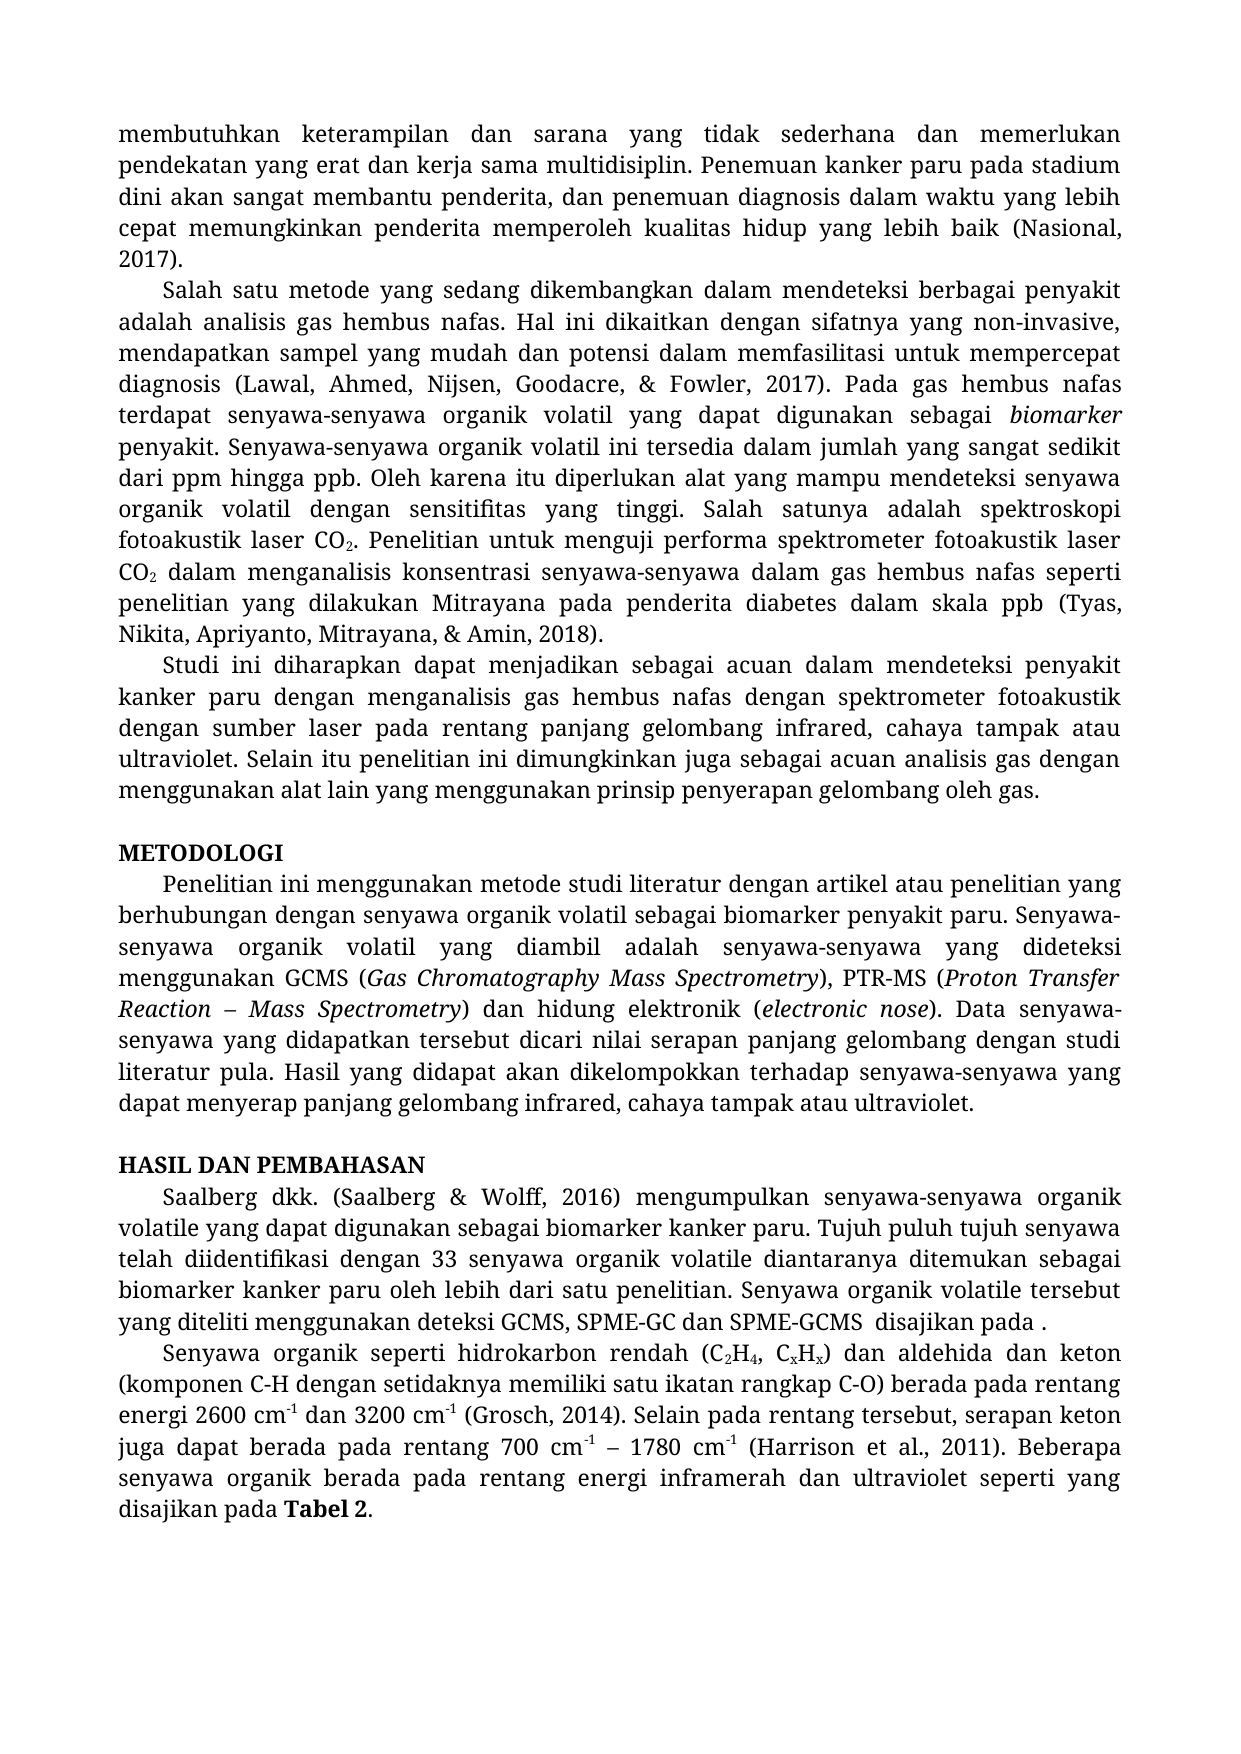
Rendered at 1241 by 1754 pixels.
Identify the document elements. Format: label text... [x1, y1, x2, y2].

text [118, 118, 1122, 274]
text Senyawa organik seperti hidrokarbon rendah (C2H4, CxHx) dan aldehida dan keton (komponen C-H dengan setidaknya memiliki satu ikatan rangkap C-O) berada pada rentang energi 2600 cm-1 dan 3200 cm-1 (Grosch, 2014). Selain pada rentang tersebut, serapan keton juga dapat berada pada rentang 700 cm-1 – 1780 cm-1 (Harrison et al., 2011). Beberapa senyawa organik berada pada rentang energi inframerah dan ultraviolet seperti yang disajikan pada Tabel 2. [118, 1337, 1122, 1524]
text METODOLOGI [118, 837, 1122, 868]
text Salah satu metode yang sedang dikembangkan dalam mendeteksi berbagai penyakit adalah analisis gas hembus nafas. Hal ini dikaitkan dengan sifatnya yang non-invasive, mendapatkan sampel yang mudah dan potensi dalam memfasilitasi untuk mempercepat diagnosis (Lawal, Ahmed, Nijsen, Goodacre, & Fowler, 2017). Pada gas hembus nafas terdapat senyawa-senyawa organik volatil yang dapat digunakan sebagai biomarker penyakit. Senyawa-senyawa organik volatil ini tersedia dalam jumlah yang sangat sedikit dari ppm hingga ppb. Oleh karena itu diperlukan alat yang mampu mendeteksi senyawa organik volatil dengan sensitifitas yang tinggi. Salah satunya adalah spektroskopi fotoakustik laser CO2. Penelitian untuk menguji performa spektrometer fotoakustik laser CO2 dalam menganalisis konsentrasi senyawa-senyawa dalam gas hembus nafas seperti penelitian yang dilakukan Mitrayana pada penderita diabetes dalam skala ppb (Tyas, Nikita, Apriyanto, Mitrayana, & Amin, 2018). [118, 274, 1122, 649]
text Studi ini diharapkan dapat menjadikan sebagai acuan dalam mendeteksi penyakit kanker paru dengan menganalisis gas hembus nafas dengan spektrometer fotoakustik dengan sumber laser pada rentang panjang gelombang infrared, cahaya tampak atau ultraviolet. Selain itu penelitian ini dimungkinkan juga sebagai acuan analisis gas dengan menggunakan alat lain yang menggunakan prinsip penyerapan gelombang oleh gas. [118, 649, 1122, 806]
text Penelitian ini menggunakan metode studi literatur dengan artikel atau penelitian yang berhubungan dengan senyawa organik volatil sebagai biomarker penyakit paru. Senyawa-senyawa organik volatil yang diambil adalah senyawa-senyawa yang dideteksi menggunakan GCMS (Gas Chromatography Mass Spectrometry), PTR-MS (Proton Transfer Reaction – Mass Spectrometry) dan hidung elektronik (electronic nose). Data senyawa-senyawa yang didapatkan tersebut dicari nilai serapan panjang gelombang dengan studi literatur pula. Hasil yang didapat akan dikelompokkan terhadap senyawa-senyawa yang dapat menyerap panjang gelombang infrared, cahaya tampak atau ultraviolet. [118, 868, 1122, 1118]
text Saalberg dkk. (Saalberg & Wolff, 2016) mengumpulkan senyawa-senyawa organik volatile yang dapat digunakan sebagai biomarker kanker paru. Tujuh puluh tujuh senyawa telah diidentifikasi dengan 33 senyawa organik volatile diantaranya ditemukan sebagai biomarker kanker paru oleh lebih dari satu penelitian. Senyawa organik volatile tersebut yang diteliti menggunakan deteksi GCMS, SPME-GC dan SPME-GCMS disajikan pada Tabel 1. [118, 1181, 1122, 1337]
text HASIL DAN PEMBAHASAN [118, 1149, 1122, 1181]
